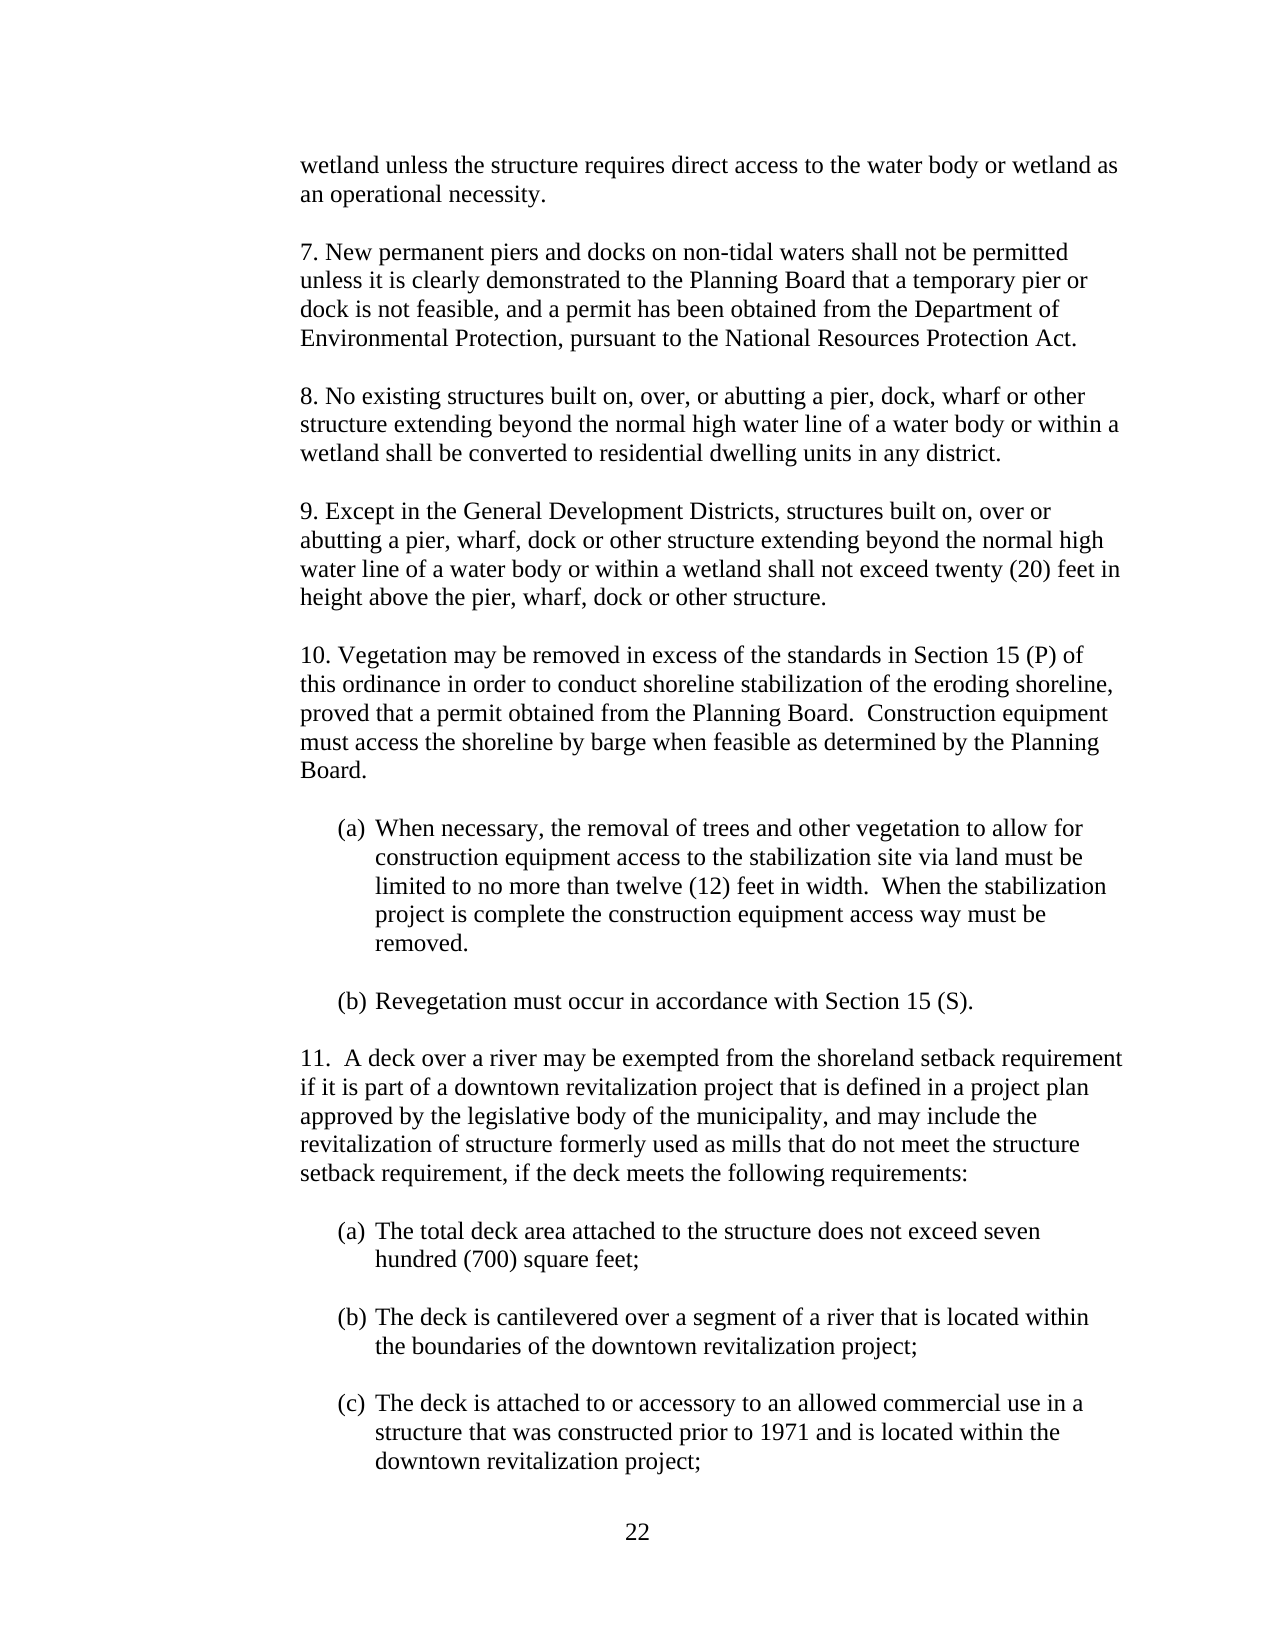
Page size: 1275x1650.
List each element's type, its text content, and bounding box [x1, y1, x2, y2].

list The deck is attached to or accessory to an allowed commercial use in a structure that was constructed prior to 1971 and is located within the downtown revitalization project; [337, 1388, 1125, 1474]
text 10. Vegetation may be removed in excess of the standards in Section 15 (P) of this ordinance in order to conduct shoreline stabilization of the eroding shoreline, proved that a permit obtained from the Planning Board. Construction equipment must access the shoreline by barge when feasible as determined by the Planning Board. [262, 640, 1125, 784]
list The deck is cantilevered over a segment of a river that is located within the boundaries of the downtown revitalization project; [337, 1302, 1125, 1359]
list Revegetation must occur in accordance with Section 15 (S). [337, 986, 1125, 1014]
list When necessary, the removal of trees and other vegetation to allow for construction equipment access to the stabilization site via land must be limited to no more than twelve (12) feet in width. When the stabilization project is complete the construction equipment access way must be removed. [337, 813, 1125, 957]
text 8. No existing structures built on, over, or abutting a pier, dock, wharf or other structure extending beyond the normal high water line of a water body or within a wetland shall be converted to residential dwelling units in any district. [300, 381, 1125, 467]
text 9. Except in the General Development Districts, structures built on, over or abutting a pier, wharf, dock or other structure extending beyond the normal high water line of a water body or within a wetland shall not exceed twenty (20) feet in height above the pier, wharf, dock or other structure. [300, 496, 1125, 611]
list 11. A deck over a river may be exempted from the shoreland setback requirement if it is part of a downtown revitalization project that is defined in a project plan approved by the legislative body of the municipality, and may include the revitalization of structure formerly used as mills that do not meet the structure setback requirement, if the deck meets the following requirements: [225, 1043, 1125, 1187]
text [300, 150, 1125, 207]
text 7. New permanent piers and docks on non-tidal waters shall not be permitted unless it is clearly demonstrated to the Planning Board that a temporary pier or dock is not feasible, and a permit has been obtained from the Department of Environmental Protection, pursuant to the National Resources Protection Act. [300, 237, 1125, 352]
list The total deck area attached to the structure does not exceed seven hundred (700) square feet; [337, 1216, 1125, 1273]
